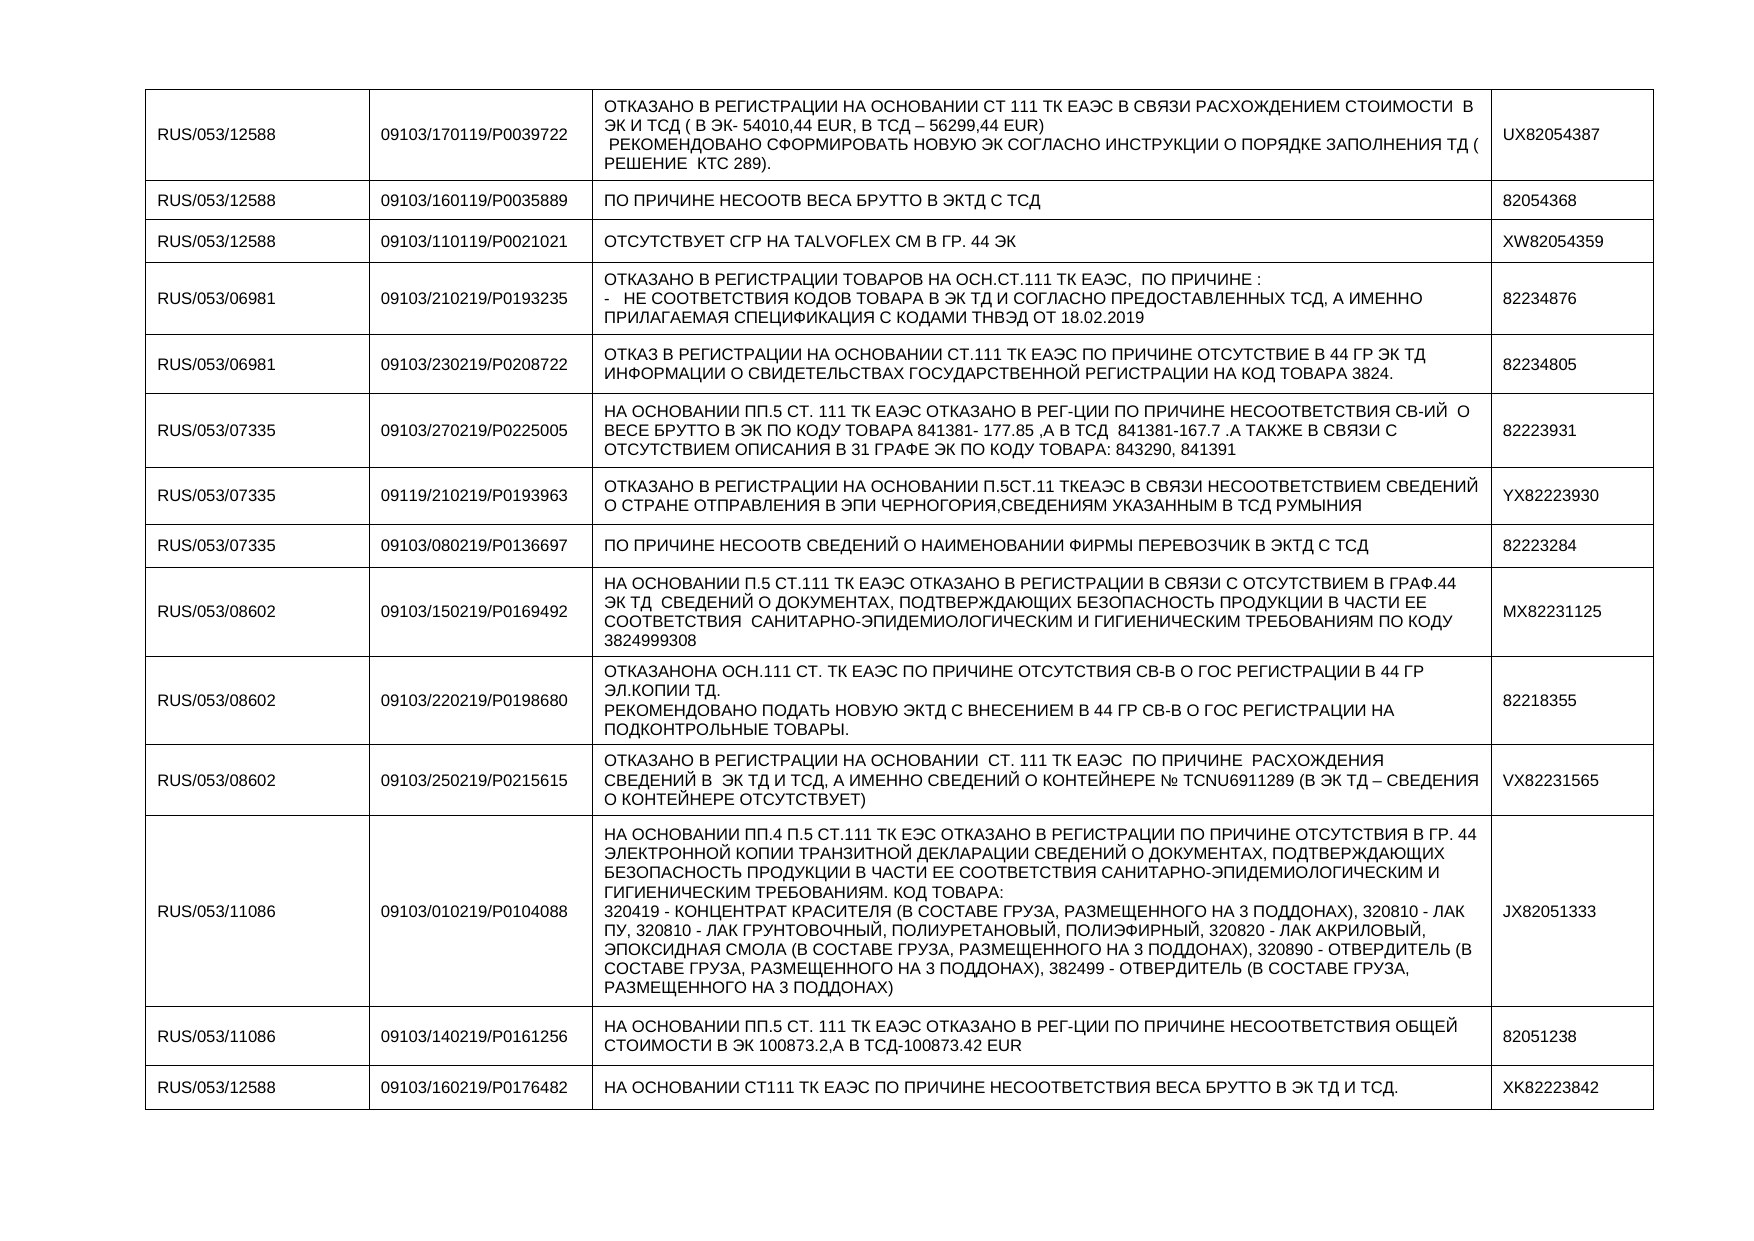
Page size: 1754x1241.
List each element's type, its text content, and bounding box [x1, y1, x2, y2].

table_cell 82051238 [1492, 1007, 1653, 1065]
table_cell 09103/210219/P0193235 [370, 263, 592, 334]
table_cell 09103/140219/P0161256 [370, 1007, 592, 1065]
table_cell RUS/053/07335 [146, 468, 369, 524]
table_cell RUS/053/12588 [146, 1066, 369, 1108]
table_cell 09103/110119/P0021021 [370, 220, 592, 262]
table_cell ОТКАЗ В РЕГИСТРАЦИИ НА ОСНОВАНИИ СТ.111 ТК ЕАЭС ПО ПРИЧИНЕ ОТСУТСТВИЕ В 44 ГР ЭК ТД ИНФОРМАЦИИ О СВИДЕТЕЛЬСТВАХ ГОСУДАРСТВЕННОЙ РЕГИСТРАЦИИ НА КОД ТОВАРА 3824. [593, 335, 1491, 393]
table_cell UX82054387 [1492, 90, 1653, 180]
table_cell RUS/053/07335 [146, 525, 369, 567]
table_cell ПО ПРИЧИНЕ НЕСООТВ СВЕДЕНИЙ О НАИМЕНОВАНИИ ФИРМЫ ПЕРЕВОЗЧИК В ЭКТД С ТСД [593, 525, 1491, 567]
table_cell ОТКАЗАНО В РЕГИСТРАЦИИ НА ОСНОВАНИИ СТ. 111 ТК ЕАЭС ПО ПРИЧИНЕ РАСХОЖДЕНИЯ СВЕДЕНИЙ В ЭК ТД И ТСД, А ИМЕННО СВЕДЕНИЙ О КОНТЕЙНЕРЕ № TCNU6911289 (В ЭК ТД – СВЕДЕНИЯ О КОНТЕЙНЕРЕ ОТСУТСТВУЕТ) [593, 745, 1491, 815]
table_cell RUS/053/11086 [146, 1007, 369, 1065]
table_cell ОТКАЗАНО В РЕГИСТРАЦИИ НА ОСНОВАНИИ СТ 111 ТК ЕАЭС В СВЯЗИ РАСХОЖДЕНИЕМ СТОИМОСТИ В ЭК И ТСД ( В ЭК- 54010,44 EUR, В ТСД – 56299,44 EUR) РЕКОМЕНДОВАНО СФОРМИРОВАТЬ НОВУЮ ЭК СОГЛАСНО ИНСТРУКЦИИ О ПОРЯДКЕ ЗАПОЛНЕНИЯ ТД ( РЕШЕНИЕ КТС 289). [593, 90, 1491, 180]
table_cell ОТСУТСТВУЕТ СГР НА TALVOFLEX CM В ГР. 44 ЭК [593, 220, 1491, 262]
table_cell JX82051333 [1492, 816, 1653, 1006]
table_cell 09103/160119/P0035889 [370, 181, 592, 219]
table_cell 82218355 [1492, 657, 1653, 744]
table_cell RUS/053/11086 [146, 816, 369, 1006]
table_cell НА ОСНОВАНИИ ПП.5 СТ. 111 ТК ЕАЭС ОТКАЗАНО В РЕГ-ЦИИ ПО ПРИЧИНЕ НЕСООТВЕТСТВИЯ ОБЩЕЙ СТОИМОСТИ В ЭК 100873.2,А В ТСД-100873.42 EUR [593, 1007, 1491, 1065]
table_cell VX82231565 [1492, 745, 1653, 815]
table_cell XK82223842 [1492, 1066, 1653, 1108]
table_cell 09103/010219/P0104088 [370, 816, 592, 1006]
table_cell 09103/170119/P0039722 [370, 90, 592, 180]
table_cell RUS/053/12588 [146, 90, 369, 180]
table_cell 09103/230219/P0208722 [370, 335, 592, 393]
table_cell ОТКАЗАНО В РЕГИСТРАЦИИ НА ОСНОВАНИИ П.5СТ.11 ТКЕАЭС В СВЯЗИ НЕСООТВЕТСТВИЕМ СВЕДЕНИЙ О СТРАНЕ ОТПРАВЛЕНИЯ В ЭПИ ЧЕРНОГОРИЯ,СВЕДЕНИЯМ УКАЗАННЫМ В ТСД РУМЫНИЯ [593, 468, 1491, 524]
table_cell 82234876 [1492, 263, 1653, 334]
table_cell RUS/053/12588 [146, 220, 369, 262]
table_cell 82054368 [1492, 181, 1653, 219]
table_cell ПО ПРИЧИНЕ НЕСООТВ ВЕСА БРУТТО В ЭКТД С ТСД [593, 181, 1491, 219]
table_cell XW82054359 [1492, 220, 1653, 262]
table_cell 09103/080219/P0136697 [370, 525, 592, 567]
table_cell 09103/220219/P0198680 [370, 657, 592, 744]
table_cell 09103/270219/P0225005 [370, 394, 592, 467]
table_cell НА ОСНОВАНИИ СТ111 ТК ЕАЭС ПО ПРИЧИНЕ НЕСООТВЕТСТВИЯ ВЕСА БРУТТО В ЭК ТД И ТСД. [593, 1066, 1491, 1108]
table_cell RUS/053/06981 [146, 335, 369, 393]
table_cell YX82223930 [1492, 468, 1653, 524]
table_cell RUS/053/08602 [146, 568, 369, 656]
table_cell НА ОСНОВАНИИ П.5 СТ.111 ТК ЕАЭС ОТКАЗАНО В РЕГИСТРАЦИИ В СВЯЗИ С ОТСУТСТВИЕМ В ГРАФ.44 ЭК ТД СВЕДЕНИЙ О ДОКУМЕНТАХ, ПОДТВЕРЖДАЮЩИХ БЕЗОПАСНОСТЬ ПРОДУКЦИИ В ЧАСТИ ЕЕ СООТВЕТСТВИЯ САНИТАРНО-ЭПИДЕМИОЛОГИЧЕСКИМ И ГИГИЕНИЧЕСКИМ ТРЕБОВАНИЯМ ПО КОДУ 3824999308 [593, 568, 1491, 656]
table_cell НА ОСНОВАНИИ ПП.4 П.5 СТ.111 ТК ЕЭС ОТКАЗАНО В РЕГИСТРАЦИИ ПО ПРИЧИНЕ ОТСУТСТВИЯ В ГР. 44 ЭЛЕКТРОННОЙ КОПИИ ТРАНЗИТНОЙ ДЕКЛАРАЦИИ СВЕДЕНИЙ О ДОКУМЕНТАХ, ПОДТВЕРЖДАЮЩИХ БЕЗОПАСНОСТЬ ПРОДУКЦИИ В ЧАСТИ ЕЕ СООТВЕТСТВИЯ САНИТАРНО-ЭПИДЕМИОЛОГИЧЕСКИМ И ГИГИЕНИЧЕСКИМ ТРЕБОВАНИЯМ. КОД ТОВАРА: 320419 - КОНЦЕНТРАТ КРАСИТЕЛЯ (В СОСТАВЕ ГРУЗА, РАЗМЕЩЕННОГО НА 3 ПОДДОНАХ), 320810 - ЛАК ПУ, 320810 - ЛАК ГРУНТОВОЧНЫЙ, ПОЛИУРЕТАНОВЫЙ, ПОЛИЭФИРНЫЙ, 320820 - ЛАК АКРИЛОВЫЙ, ЭПОКСИДНАЯ СМОЛА (В СОСТАВЕ ГРУЗА, РАЗМЕЩЕННОГО НА 3 ПОДДОНАХ), 320890 - ОТВЕРДИТЕЛЬ (В СОСТАВЕ ГРУЗА, РАЗМЕЩЕННОГО НА 3 ПОДДОНАХ), 382499 - ОТВЕРДИТЕЛЬ (В СОСТАВЕ ГРУЗА, РАЗМЕЩЕННОГО НА 3 ПОДДОНАХ) [593, 816, 1491, 1006]
table_cell 09103/250219/P0215615 [370, 745, 592, 815]
table_cell RUS/053/08602 [146, 745, 369, 815]
table_cell 09103/160219/P0176482 [370, 1066, 592, 1108]
table_cell 82223284 [1492, 525, 1653, 567]
table_cell RUS/053/12588 [146, 181, 369, 219]
table_cell 82234805 [1492, 335, 1653, 393]
table_cell 82223931 [1492, 394, 1653, 467]
table_cell НА ОСНОВАНИИ ПП.5 СТ. 111 ТК ЕАЭС ОТКАЗАНО В РЕГ-ЦИИ ПО ПРИЧИНЕ НЕСООТВЕТСТВИЯ СВ-ИЙ О ВЕСЕ БРУТТО В ЭК ПО КОДУ ТОВАРА 841381- 177.85 ,А В ТСД 841381-167.7 .А ТАКЖЕ В СВЯЗИ С ОТСУТСТВИЕМ ОПИСАНИЯ В 31 ГРАФЕ ЭК ПО КОДУ ТОВАРА: 843290, 841391 [593, 394, 1491, 467]
table_cell RUS/053/07335 [146, 394, 369, 467]
table_cell 09103/150219/P0169492 [370, 568, 592, 656]
table_cell ОТКАЗАНОНА ОСН.111 СТ. ТК ЕАЭС ПО ПРИЧИНЕ ОТСУТСТВИЯ СВ-В О ГОС РЕГИСТРАЦИИ В 44 ГР ЭЛ.КОПИИ ТД. РЕКОМЕНДОВАНО ПОДАТЬ НОВУЮ ЭКТД С ВНЕСЕНИЕМ В 44 ГР СВ-В О ГОС РЕГИСТРАЦИИ НА ПОДКОНТРОЛЬНЫЕ ТОВАРЫ. [593, 657, 1491, 744]
table_cell RUS/053/06981 [146, 263, 369, 334]
table_cell MX82231125 [1492, 568, 1653, 656]
table_cell 09119/210219/P0193963 [370, 468, 592, 524]
table_cell RUS/053/08602 [146, 657, 369, 744]
table_cell ОТКАЗАНО В РЕГИСТРАЦИИ ТОВАРОВ НА ОСН.СТ.111 ТК ЕАЭС, ПО ПРИЧИНЕ : - НЕ СООТВЕТСТВИЯ КОДОВ ТОВАРА В ЭК ТД И СОГЛАСНО ПРЕДОСТАВЛЕННЫХ ТСД, А ИМЕННО ПРИЛАГАЕМАЯ СПЕЦИФИКАЦИЯ С КОДАМИ ТНВЭД ОТ 18.02.2019 [593, 263, 1491, 334]
